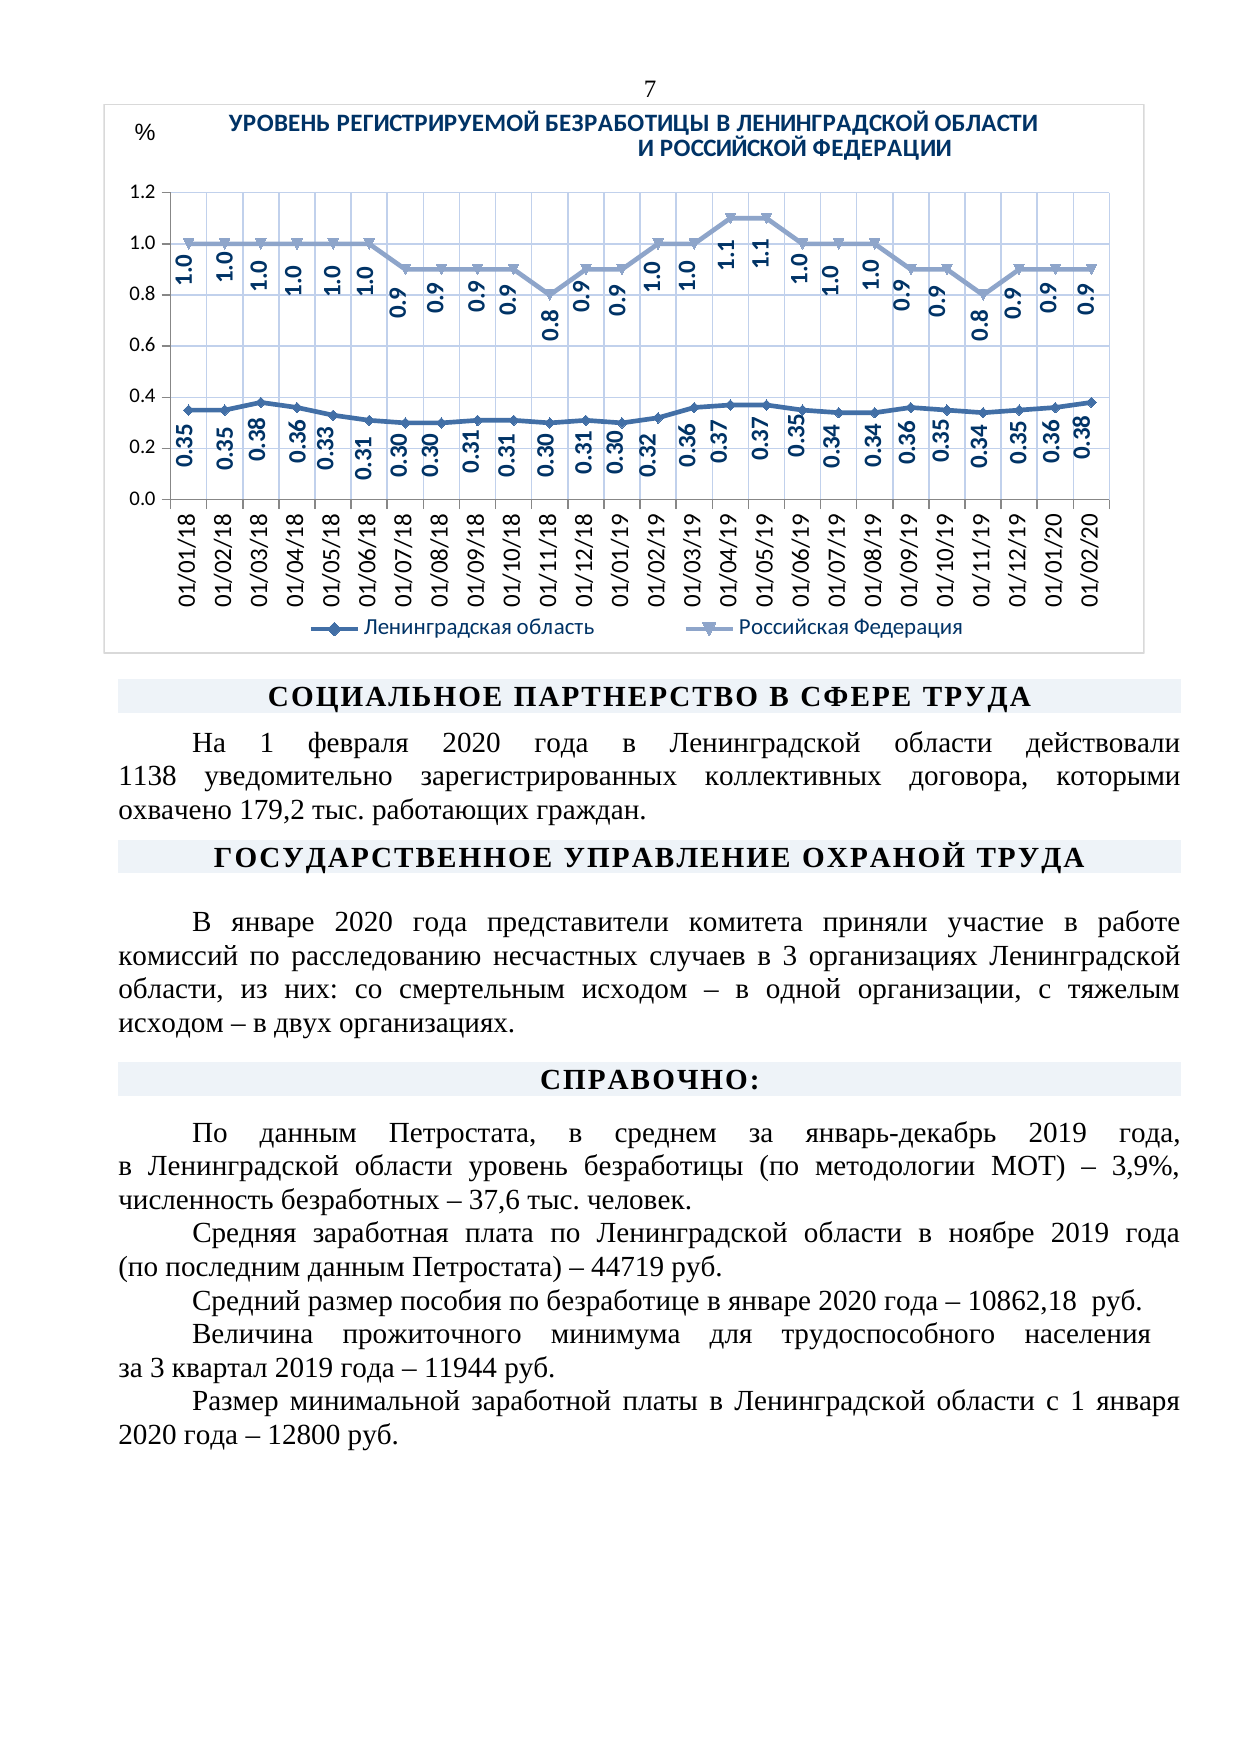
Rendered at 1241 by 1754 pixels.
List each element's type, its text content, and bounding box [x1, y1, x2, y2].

text Средняя заработная плата по Ленинградской области в ноябре 2019 года (по последним данным Петростата) – 44719 руб. [118, 1216, 1181, 1283]
text Государственное управление охраной труда [118, 840, 1181, 873]
text Средний размер пособия по безработице в январе 2020 года – 10862,18 руб. [118, 1283, 1181, 1316]
text Величина прожиточного минимума для трудоспособного населения за 3 квартал 2019 года – 11944 руб. [118, 1316, 1181, 1383]
text По данным Петростата, в среднем за январь-декабрь 2019 года, в Ленинградской области уровень безработицы (по методологии МОТ) – 3,9%, численность безработных – 37,6 тыс. человек. [118, 1115, 1181, 1216]
text Справочно: [118, 1062, 1181, 1096]
text Размер минимальной заработной платы в Ленинградской области с 1 января 2020 года – 12800 руб. [118, 1383, 1181, 1450]
text На 1 февраля 2020 года в Ленинградской области действовали 1138 уведомительно зарегистрированных коллективных договора, которыми охвачено 179,2 тыс. работающих граждан. [118, 725, 1181, 825]
text Социальное партнерство в сфере труда [118, 679, 1181, 713]
text В январе 2020 года представители комитета приняли участие в работе комиссий по расследованию несчастных случаев в 3 организациях Ленинградской области, из них: со смертельным исходом – в одной организации, с тяжелым исходом – в двух организациях. [118, 904, 1181, 1038]
